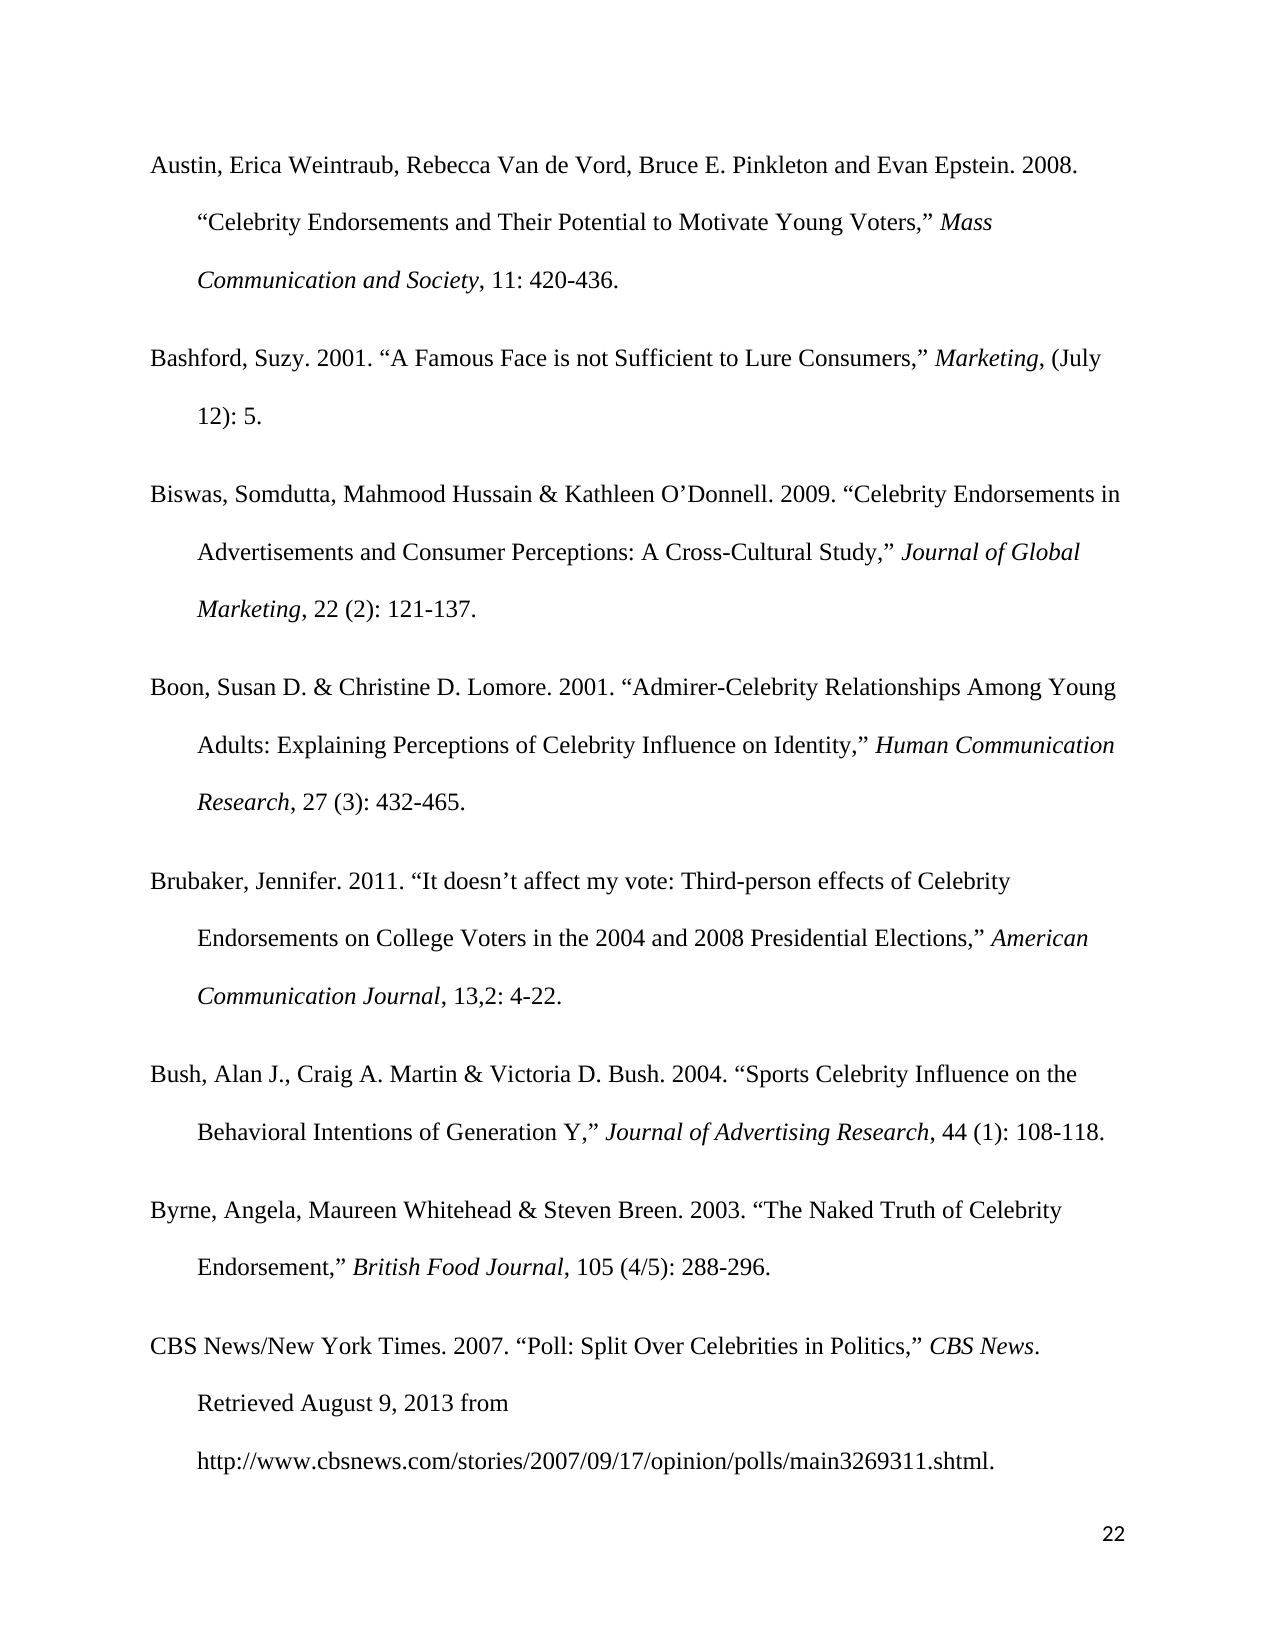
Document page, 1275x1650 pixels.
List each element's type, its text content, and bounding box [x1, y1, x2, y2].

text Bush, Alan J., Craig A. Martin & Victoria D. Bush. 2004. “Sports Celebrity Influence on the Behavioral Intentions of Generation Y,” Journal of Advertising Research, 44 (1): 108-118. [150, 1059, 1125, 1145]
text Boon, Susan D. & Christine D. Lomore. 2001. “Admirer-Celebrity Relationships Among Young Adults: Explaining Perceptions of Celebrity Influence on Identity,” Human Communication Research, 27 (3): 432-465. [150, 672, 1125, 816]
text Brubaker, Jennifer. 2011. “It doesn’t affect my vote: Third-person effects of Celebrity Endorsements on College Voters in the 2004 and 2008 Presidential Elections,” American Communication Journal, 13,2: 4-22. [150, 866, 1125, 1009]
text Byrne, Angela, Maureen Whitehead & Steven Breen. 2003. “The Naked Truth of Celebrity Endorsement,” British Food Journal, 105 (4/5): 288-296. [150, 1195, 1125, 1281]
text Biswas, Somdutta, Mahmood Hussain & Kathleen O’Donnell. 2009. “Celebrity Endorsements in Advertisements and Consumer Perceptions: A Cross-Cultural Study,” Journal of Global Marketing, 22 (2): 121-137. [150, 479, 1125, 623]
text Austin, Erica Weintraub, Rebecca Van de Vord, Bruce E. Pinkleton and Evan Epstein. 2008. “Celebrity Endorsements and Their Potential to Motivate Young Voters,” Mass Communication and Society, 11: 420-436. [150, 150, 1125, 294]
text CBS News/New York Times. 2007. “Poll: Split Over Celebrities in Politics,” CBS News. Retrieved August 9, 2013 from http://www.cbsnews.com/stories/2007/09/17/opinion/polls/main3269311.shtml. [150, 1331, 1125, 1474]
text Bashford, Suzy. 2001. “A Famous Face is not Sufficient to Lure Consumers,” Marketing, (July 12): 5. [150, 343, 1125, 429]
